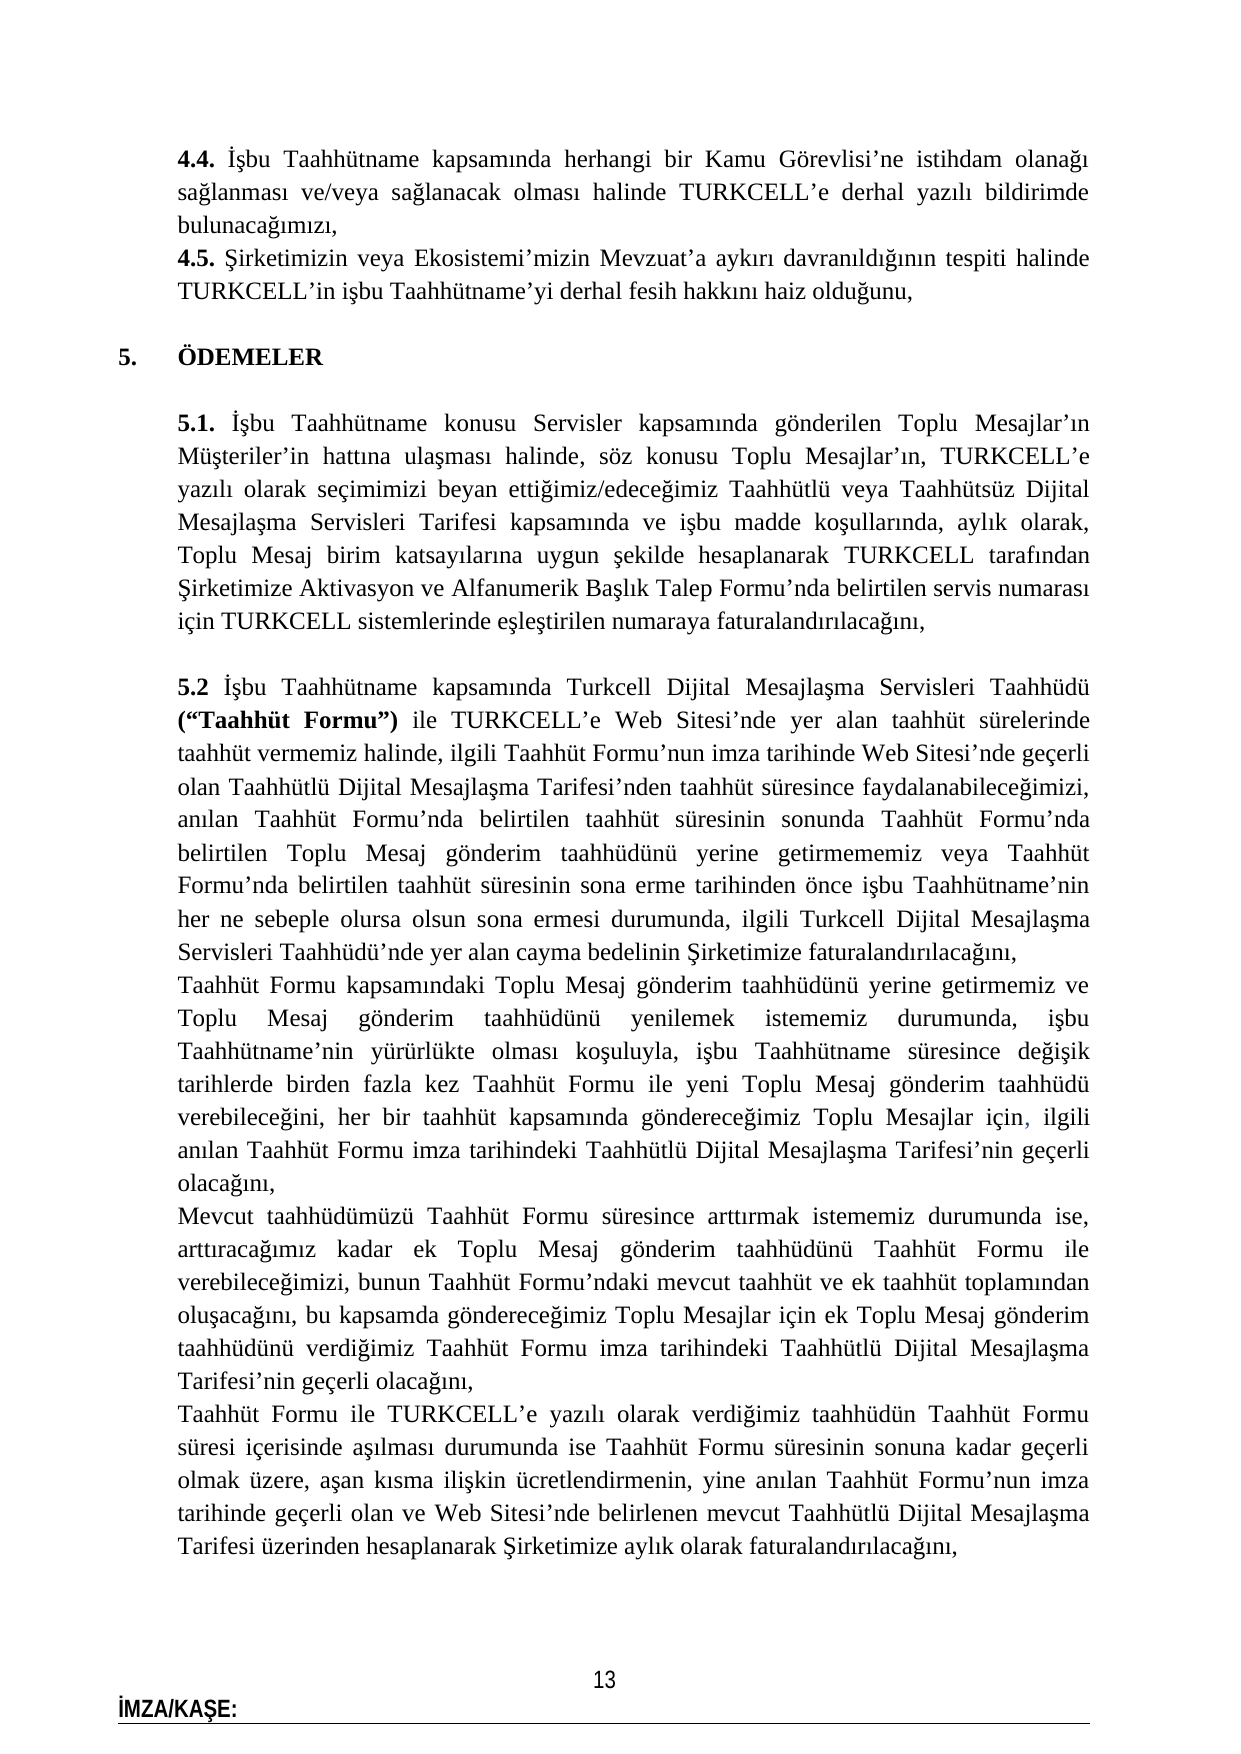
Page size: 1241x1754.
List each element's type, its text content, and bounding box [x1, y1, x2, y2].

text Taahhüt Formu kapsamındaki Toplu Mesaj gönderim taahhüdünü yerine getirmemiz ve Toplu Mesaj gönderim taahhüdünü yenilemek istememiz durumunda, işbu Taahhütname’nin yürürlükte olması koşuluyla, işbu Taahhütname süresince değişik tarihlerde birden fazla kez Taahhüt Formu ile yeni Toplu Mesaj gönderim taahhüdü verebileceğini, her bir taahhüt kapsamında göndereceğimiz Toplu Mesajlar için, ilgili anılan Taahhüt Formu imza tarihindeki Taahhütlü Dijital Mesajlaşma Tarifesi’nin geçerli olacağını, [177, 970, 1090, 1197]
list 4.5. Şirketimizin veya Ekosistemi’mizin Mevzuat’a aykırı davranıldığının tespiti halinde TURKCELL’in işbu Taahhütname’yi derhal fesih hakkını haiz olduğunu, [177, 243, 1090, 305]
list ÖDEMELER [118, 342, 1090, 371]
text Mevcut taahhüdümüzü Taahhüt Formu süresince arttırmak istememiz durumunda ise, arttıracağımız kadar ek Toplu Mesaj gönderim taahhüdünü Taahhüt Formu ile verebileceğimizi, bunun Taahhüt Formu’ndaki mevcut taahhüt ve ek taahhüt toplamından oluşacağını, bu kapsamda göndereceğimiz Toplu Mesajlar için ek Toplu Mesaj gönderim taahhüdünü verdiğimiz Taahhüt Formu imza tarihindeki Taahhütlü Dijital Mesajlaşma Tarifesi’nin geçerli olacağını, [177, 1201, 1090, 1395]
text 4.4. İşbu Taahhütname kapsamında herhangi bir Kamu Görevlisi’ne istihdam olanağı sağlanması ve/veya sağlanacak olması halinde TURKCELL’e derhal yazılı bildirimde bulunacağımızı, [177, 144, 1090, 239]
text 5.1. İşbu Taahhütname konusu Servisler kapsamında gönderilen Toplu Mesajlar’ın Müşteriler’in hattına ulaşması halinde, söz konusu Toplu Mesajlar’ın, TURKCELL’e yazılı olarak seçimimizi beyan ettiğimiz/edeceğimiz Taahhütlü veya Taahhütsüz Dijital Mesajlaşma Servisleri Tarifesi kapsamında ve işbu madde koşullarında, aylık olarak, Toplu Mesaj birim katsayılarına uygun şekilde hesaplanarak TURKCELL tarafından Şirketimize Aktivasyon ve Alfanumerik Başlık Talep Formu’nda belirtilen servis numarası için TURKCELL sistemlerinde eşleştirilen numaraya faturalandırılacağını, [177, 408, 1090, 635]
text Taahhüt Formu ile TURKCELL’e yazılı olarak verdiğimiz taahhüdün Taahhüt Formu süresi içerisinde aşılması durumunda ise Taahhüt Formu süresinin sonuna kadar geçerli olmak üzere, aşan kısma ilişkin ücretlendirmenin, yine anılan Taahhüt Formu’nun imza tarihinde geçerli olan ve Web Sitesi’nde belirlenen mevcut Taahhütlü Dijital Mesajlaşma Tarifesi üzerinden hesaplanarak Şirketimize aylık olarak faturalandırılacağını, [177, 1399, 1090, 1560]
text 5.2 İşbu Taahhütname kapsamında Turkcell Dijital Mesajlaşma Servisleri Taahhüdü (“Taahhüt Formu”) ile TURKCELL’e Web Sitesi’nde yer alan taahhüt sürelerinde taahhüt vermemiz halinde, ilgili Taahhüt Formu’nun imza tarihinde Web Sitesi’nde geçerli olan Taahhütlü Dijital Mesajlaşma Tarifesi’nden taahhüt süresince faydalanabileceğimizi, anılan Taahhüt Formu’nda belirtilen taahhüt süresinin sonunda Taahhüt Formu’nda belirtilen Toplu Mesaj gönderim taahhüdünü yerine getirmememiz veya Taahhüt Formu’nda belirtilen taahhüt süresinin sona erme tarihinden önce işbu Taahhütname’nin her ne sebeple olursa olsun sona ermesi durumunda, ilgili Turkcell Dijital Mesajlaşma Servisleri Taahhüdü’nde yer alan cayma bedelinin Şirketimize faturalandırılacağını, [177, 672, 1090, 965]
